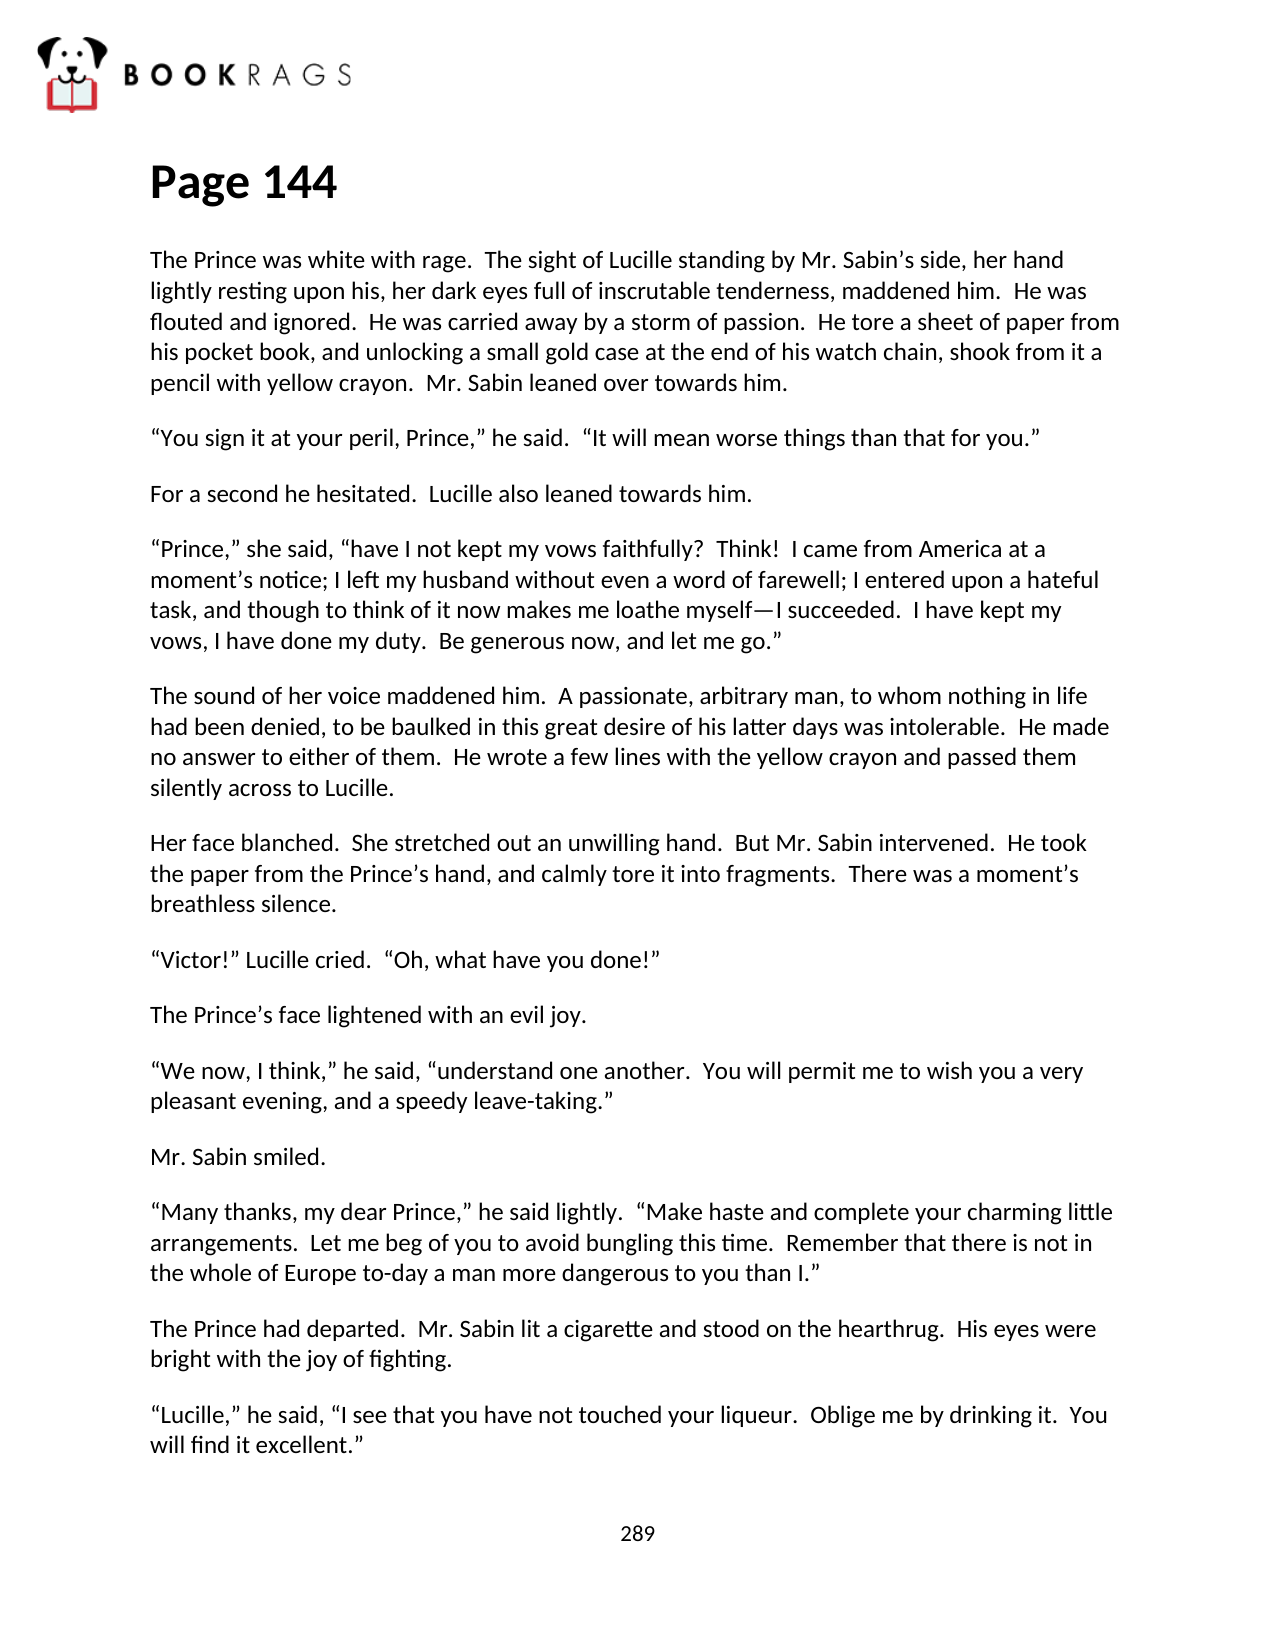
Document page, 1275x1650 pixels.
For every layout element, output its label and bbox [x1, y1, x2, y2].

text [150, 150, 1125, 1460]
picture [37, 37, 351, 113]
